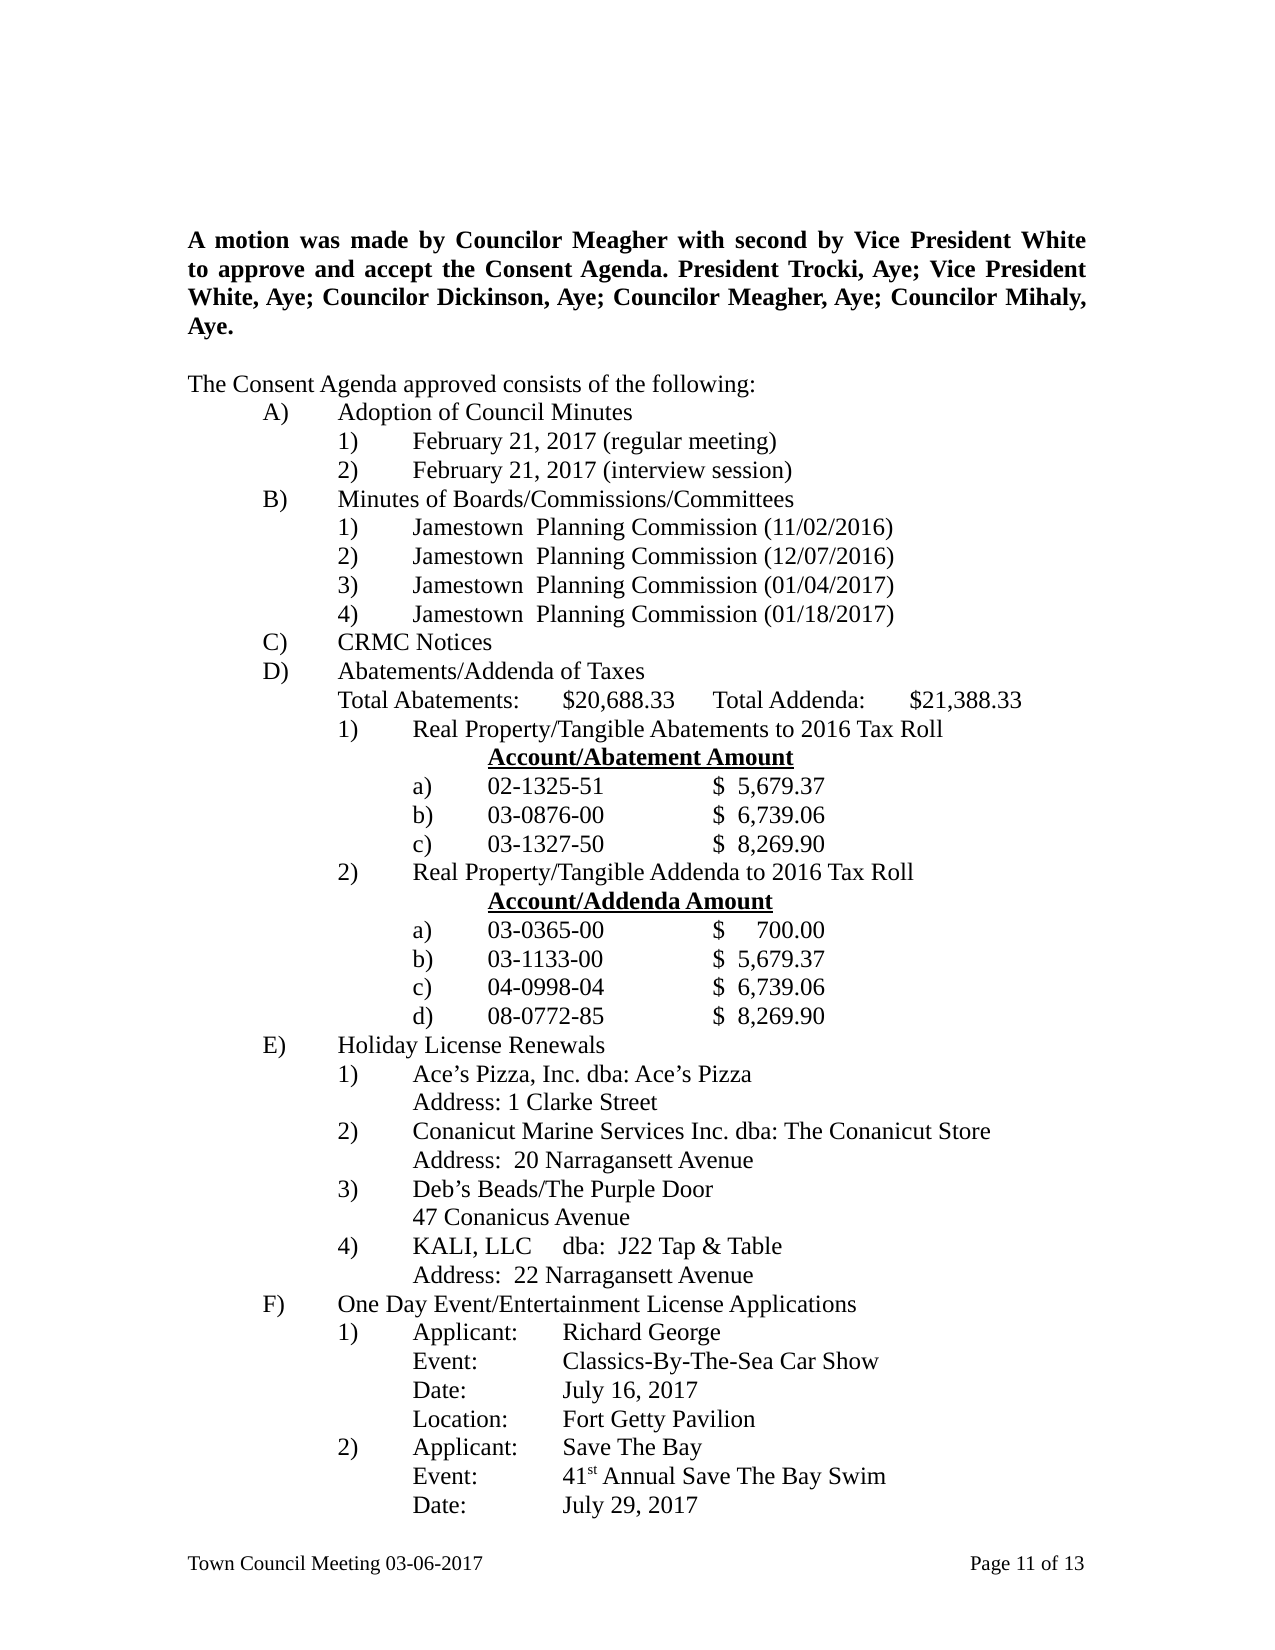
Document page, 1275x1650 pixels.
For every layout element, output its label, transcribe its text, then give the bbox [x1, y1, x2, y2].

subtitle February 21, 2017 (interview session) [337, 455, 1087, 484]
subtitle Jamestown Planning Commission (01/04/2017) [337, 570, 1087, 599]
text Event: Classics-By-The-Sea Car Show [187, 1346, 1087, 1375]
subtitle Deb’s Beads/The Purple Door [337, 1174, 1087, 1202]
text Address: 1 Clarke Street [187, 1087, 1087, 1116]
subtitle Ace’s Pizza, Inc. dba: Ace’s Pizza [337, 1059, 1087, 1087]
text Date: July 29, 2017 [187, 1490, 1087, 1519]
text Account/Abatement Amount [187, 742, 1087, 771]
subtitle February 21, 2017 (regular meeting) [337, 426, 1087, 455]
subtitle Minutes of Boards/Commissions/Committees [262, 484, 1087, 512]
text A motion was made by Councilor Meagher with second by Vice President White to approve and accept the Consent Agenda. President Trocki, Aye; Vice President White, Aye; Councilor Dickinson, Aye; Councilor Meagher, Aye; Councilor Mihaly, Aye. [187, 225, 1087, 340]
subtitle 02-1325-51 $ 5,679.37 [187, 771, 1087, 800]
subtitle 03-1133-00 $ 5,679.37 [187, 944, 1087, 972]
subtitle Applicant: Richard George [337, 1317, 1087, 1346]
subtitle 03-0365-00 $ 700.00 [187, 915, 1087, 944]
text Account/Addenda Amount [187, 886, 1087, 915]
subtitle 04-0998-04 $ 6,739.06 [187, 972, 1087, 1001]
subtitle Conanicut Marine Services Inc. dba: The Conanicut Store [337, 1116, 1087, 1145]
text Event: 41st Annual Save The Bay Swim [187, 1461, 1087, 1490]
subtitle Applicant: Save The Bay [337, 1432, 1087, 1461]
subtitle Jamestown Planning Commission (12/07/2016) [337, 541, 1087, 570]
subtitle 03-1327-50 $ 8,269.90 [187, 829, 1087, 857]
text Date: July 16, 2017 [187, 1375, 1087, 1404]
subtitle One Day Event/Entertainment License Applications [262, 1289, 1087, 1317]
subtitle Jamestown Planning Commission (01/18/2017) [337, 599, 1087, 627]
subtitle 03-0876-00 $ 6,739.06 [187, 800, 1087, 829]
subtitle Holiday License Renewals [262, 1030, 1087, 1059]
text 47 Conanicus Avenue [187, 1202, 1087, 1231]
text Address: 20 Narragansett Avenue [337, 1145, 1087, 1174]
subtitle Abatements/Addenda of Taxes [262, 656, 1087, 685]
subtitle CRMC Notices [262, 627, 1087, 656]
subtitle Jamestown Planning Commission (11/02/2016) [337, 512, 1087, 541]
text The Consent Agenda approved consists of the following: [187, 369, 1087, 397]
subtitle Adoption of Council Minutes [262, 397, 1087, 426]
subtitle KALI, LLC dba: J22 Tap & Table [337, 1231, 1087, 1260]
subtitle Real Property/Tangible Abatements to 2016 Tax Roll [337, 714, 1087, 742]
text Address: 22 Narragansett Avenue [187, 1260, 1087, 1289]
text Total Abatements: $20,688.33 Total Addenda: $21,388.33 [187, 685, 1087, 714]
subtitle 08-0772-85 $ 8,269.90 [187, 1001, 1087, 1030]
text Location: Fort Getty Pavilion [187, 1404, 1087, 1432]
subtitle Real Property/Tangible Addenda to 2016 Tax Roll [337, 857, 1087, 886]
